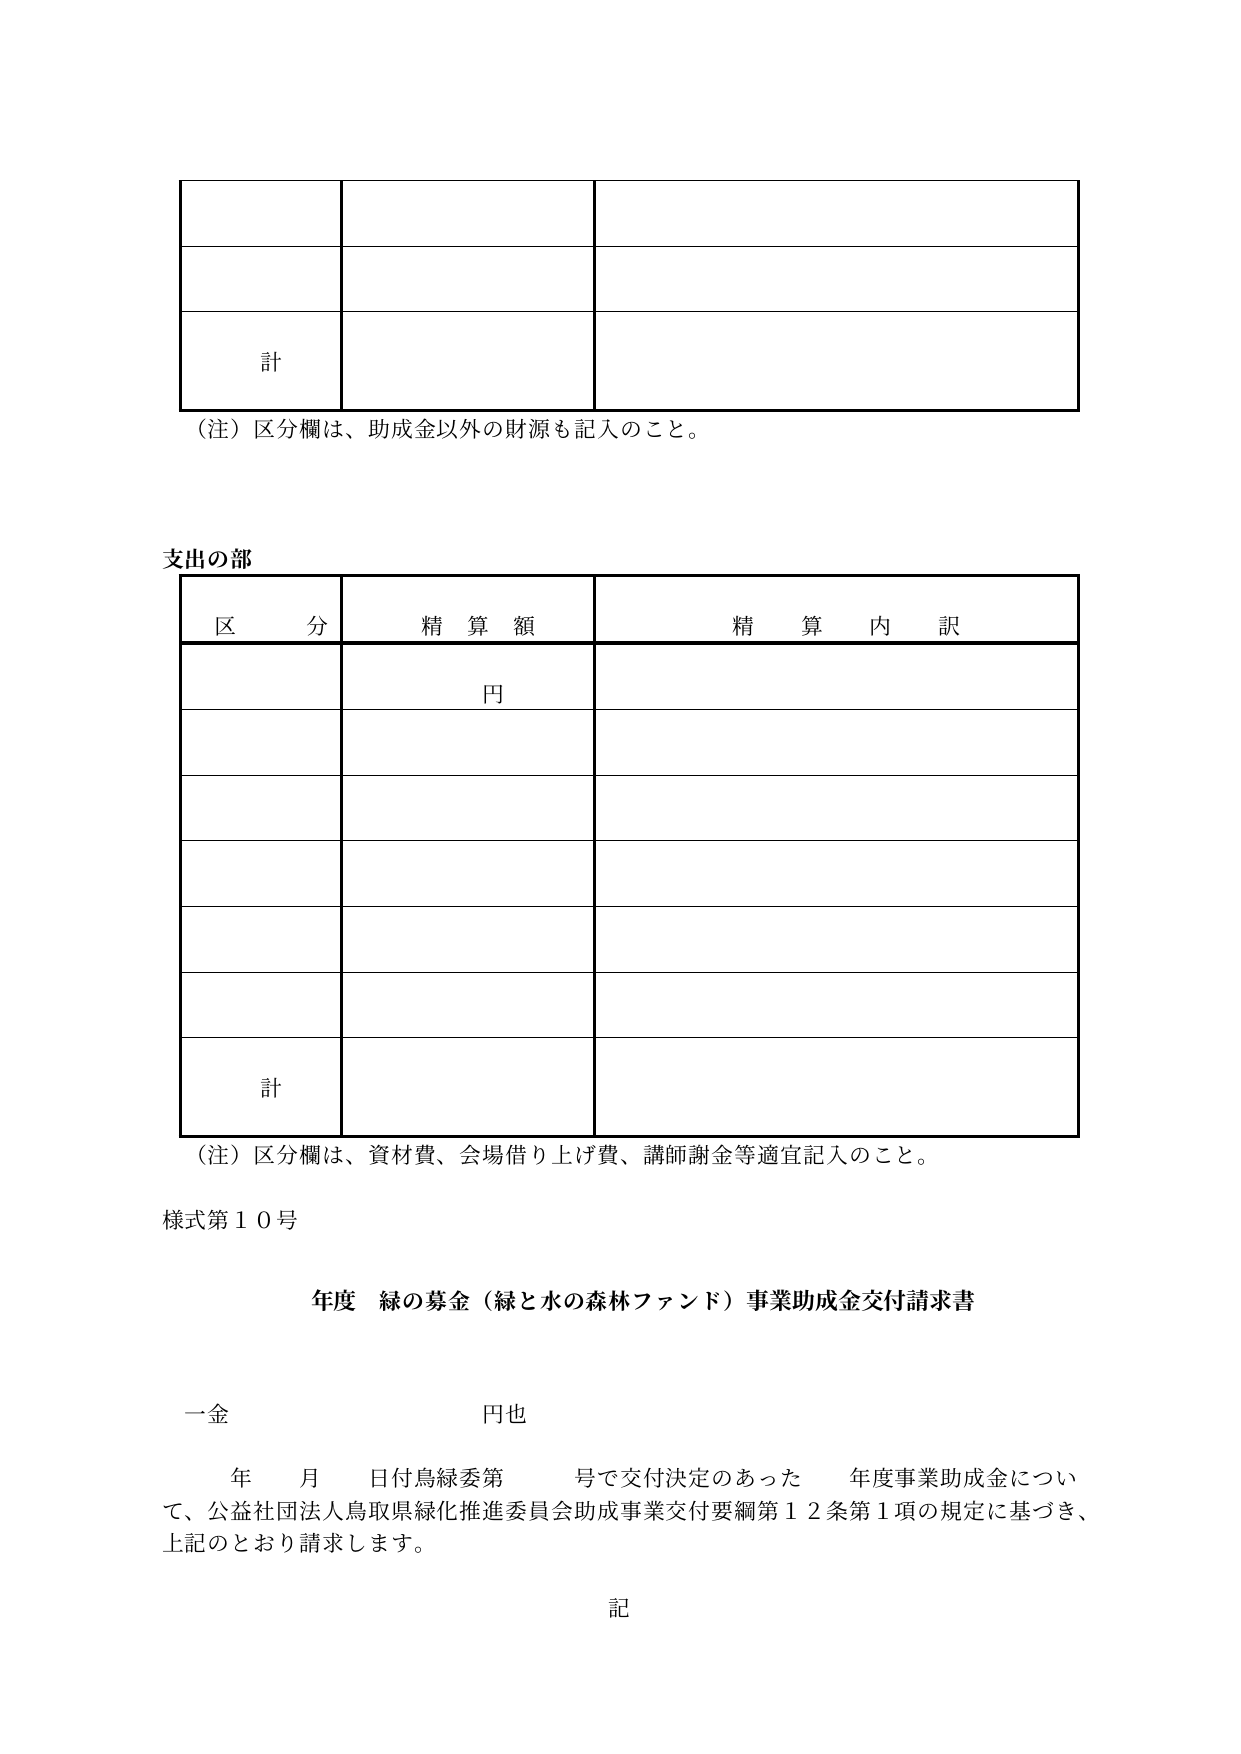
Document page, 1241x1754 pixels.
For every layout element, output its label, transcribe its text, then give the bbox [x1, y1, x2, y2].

table_cell [182, 710, 340, 775]
text 年 月 日付鳥緑委第 号で交付決定のあった 年度事業助成金について、公益社団法人鳥取県緑化推進委員会助成事業交付要綱第１２条第１項の規定に基づき、上記のとおり請求します。 [162, 1461, 1078, 1558]
table_cell [343, 181, 593, 246]
table_cell [182, 907, 340, 972]
subtitle 記 [162, 1590, 1078, 1623]
table_cell [343, 907, 593, 972]
table_cell [343, 247, 593, 311]
text 様式第１０号 [162, 1203, 1078, 1235]
text 一金 円也 [162, 1397, 1078, 1429]
table_cell [596, 181, 1077, 246]
table_cell [182, 645, 340, 709]
table_cell [182, 841, 340, 906]
text （注）区分欄は、助成金以外の財源も記入のこと。 [162, 412, 1078, 444]
table_cell [596, 776, 1077, 840]
table_cell [596, 645, 1077, 709]
table_cell [596, 247, 1077, 311]
table_cell [343, 776, 593, 840]
table_cell [343, 1038, 593, 1135]
table_cell [343, 973, 593, 1037]
table_cell [596, 312, 1077, 409]
table_cell [182, 181, 340, 246]
table_header 精 算 内 訳 [596, 577, 1077, 641]
table_cell [343, 710, 593, 775]
table_cell [596, 973, 1077, 1037]
text （注）区分欄は、資材費、会場借り上げ費、講師謝金等適宜記入のこと。 [162, 1138, 1078, 1171]
table_cell [182, 247, 340, 311]
table_cell 円 [343, 645, 593, 709]
table_cell [343, 841, 593, 906]
text 支出の部 [162, 541, 1078, 574]
table_cell [182, 776, 340, 840]
table_header 精 算 額 [343, 577, 593, 641]
text 年度 緑の募金（緑と水の森林ファンド）事業助成金交付請求書 [162, 1267, 1078, 1332]
table_cell [596, 710, 1077, 775]
table_cell 計 [182, 1038, 340, 1135]
table_cell [596, 1038, 1077, 1135]
table_cell 計 [182, 312, 340, 409]
table_cell [596, 907, 1077, 972]
table_cell [182, 973, 340, 1037]
table_header 区 分 [182, 577, 340, 641]
table_cell [596, 841, 1077, 906]
table_cell [343, 312, 593, 409]
